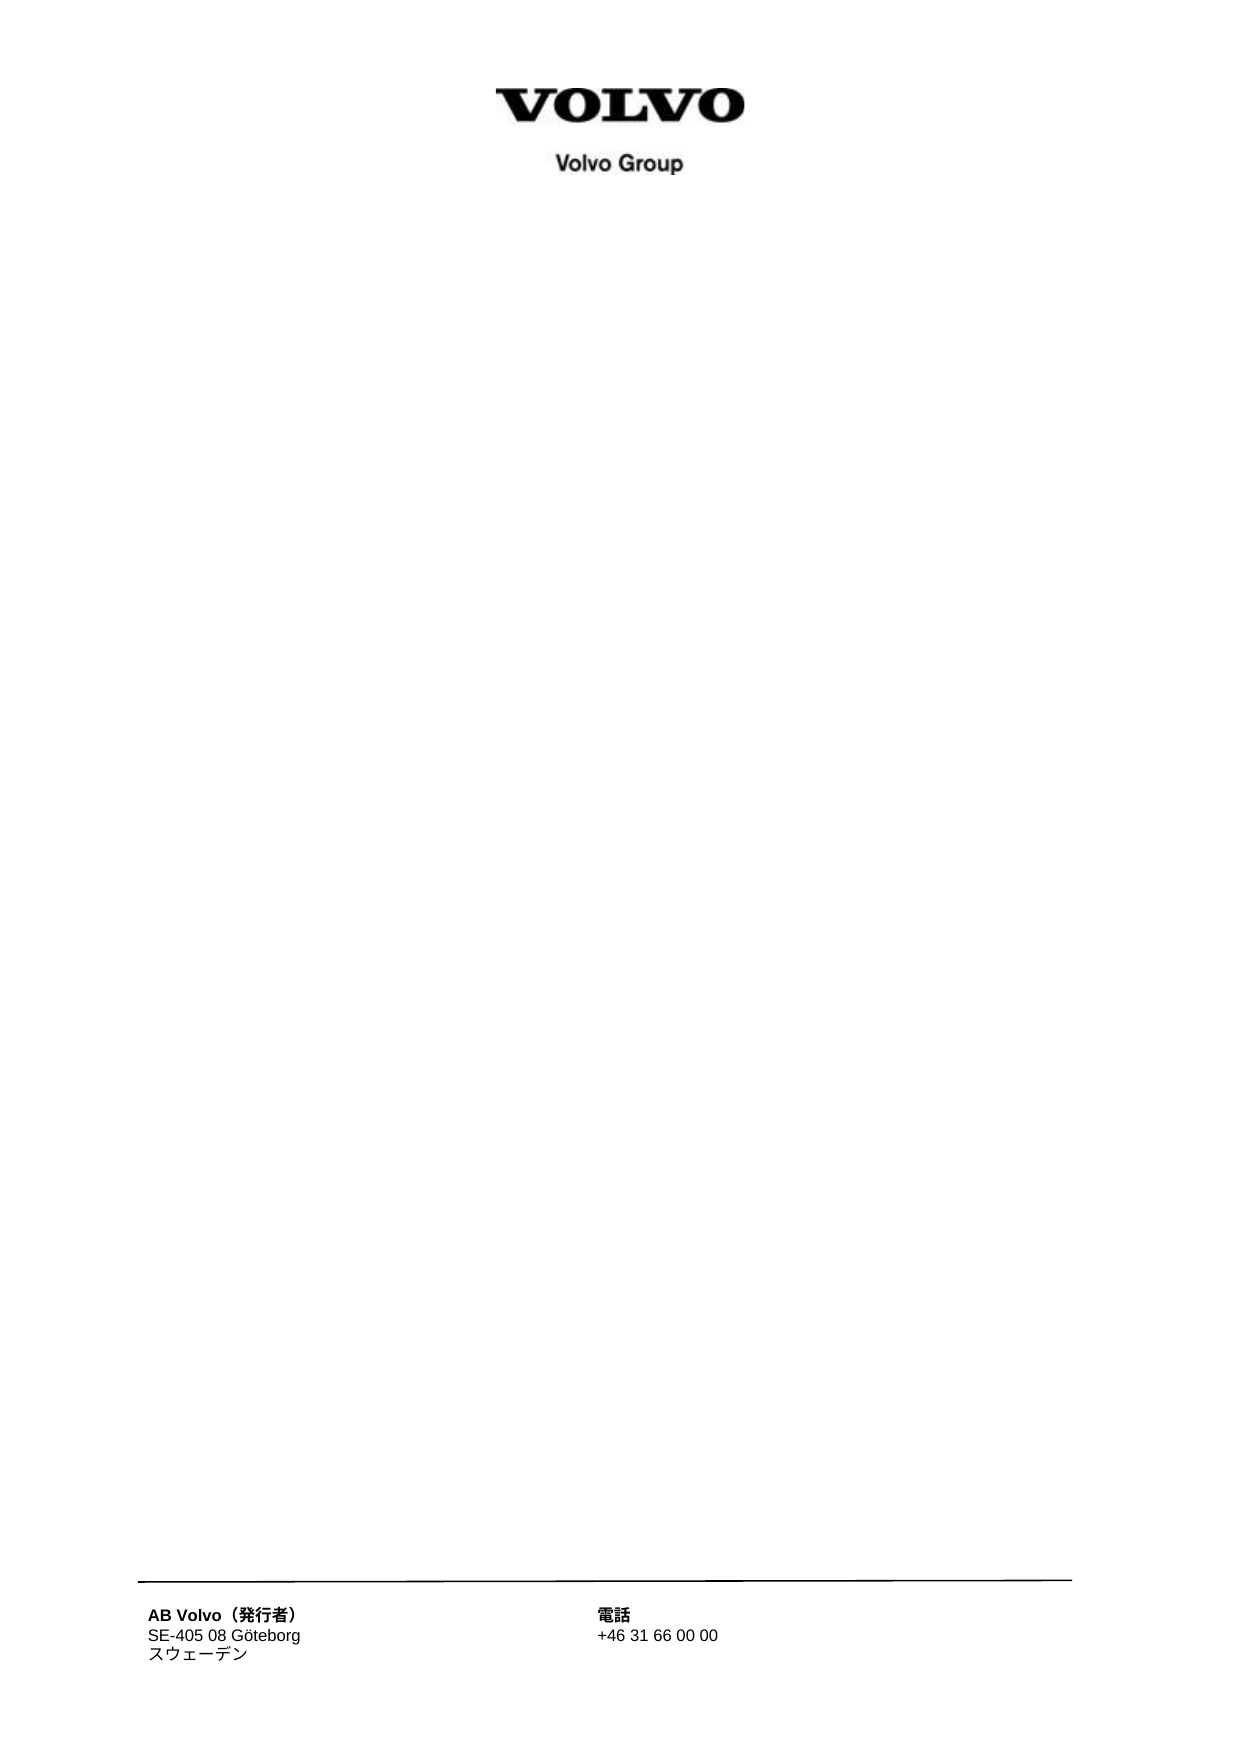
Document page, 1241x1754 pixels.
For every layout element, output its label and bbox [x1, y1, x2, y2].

picture [495, 88, 745, 175]
